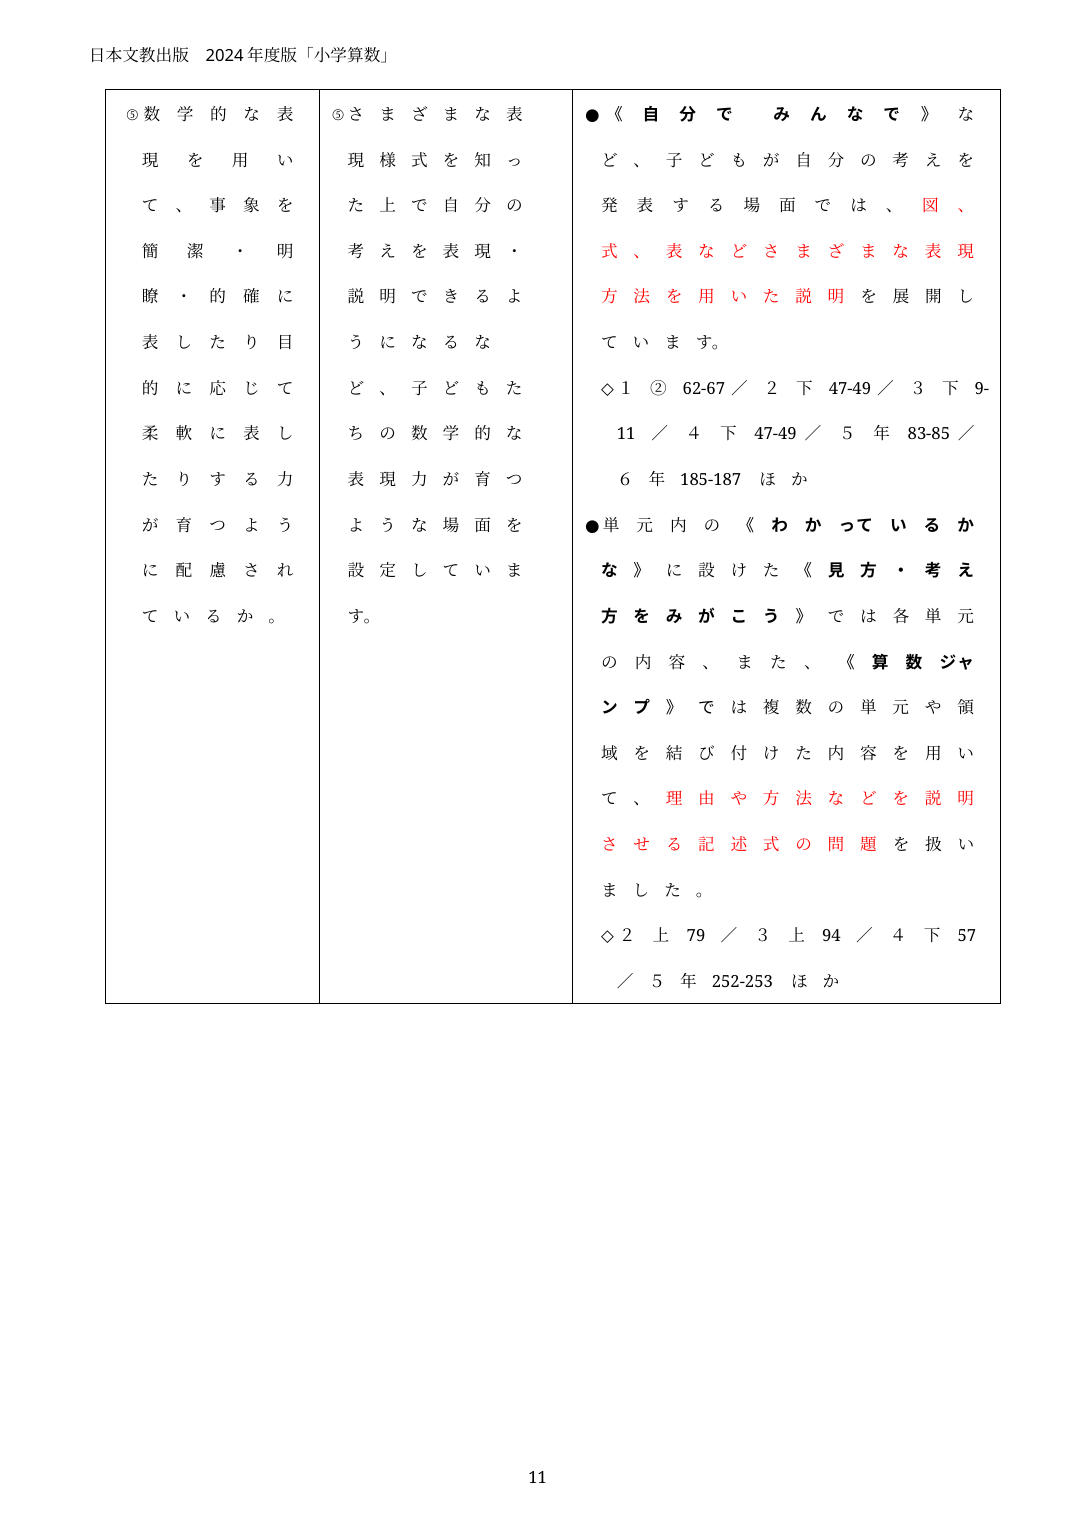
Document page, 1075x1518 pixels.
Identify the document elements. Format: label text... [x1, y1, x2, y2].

table_cell ⑤さまざまな表現様式を知った上で自分の考えを表現・説明できるようになるなど、子どもたちの数学的な表現力が育つような場面を設定しています。 [320, 90, 572, 1003]
table_cell ⑤数学的な表現を用いて、事象を簡潔・明瞭・的確に表したり目的に応じて柔軟に表したりする力が育つように配慮されているか。 [106, 90, 319, 1003]
table_cell ●《自分で みんなで》など、子どもが自分の考えを発表する場面では、図、式、表などさまざまな表現方法を用いた説明を展開しています。 ◇１②62-67／２下47-49／３下9-11／４下47-49／５年83-85／６年185-187 ほか ●単元内の《わかっているかな》に設けた《見方・考え方をみがこう》では各単元の内容、また、《算数ジャンプ》では複数の単元や領域を結び付けた内容を用いて、理由や方法などを説明させる記述式の問題を扱いました。 ◇２上79／３上94／４下57／５年252-253 ほか [573, 90, 1000, 1003]
